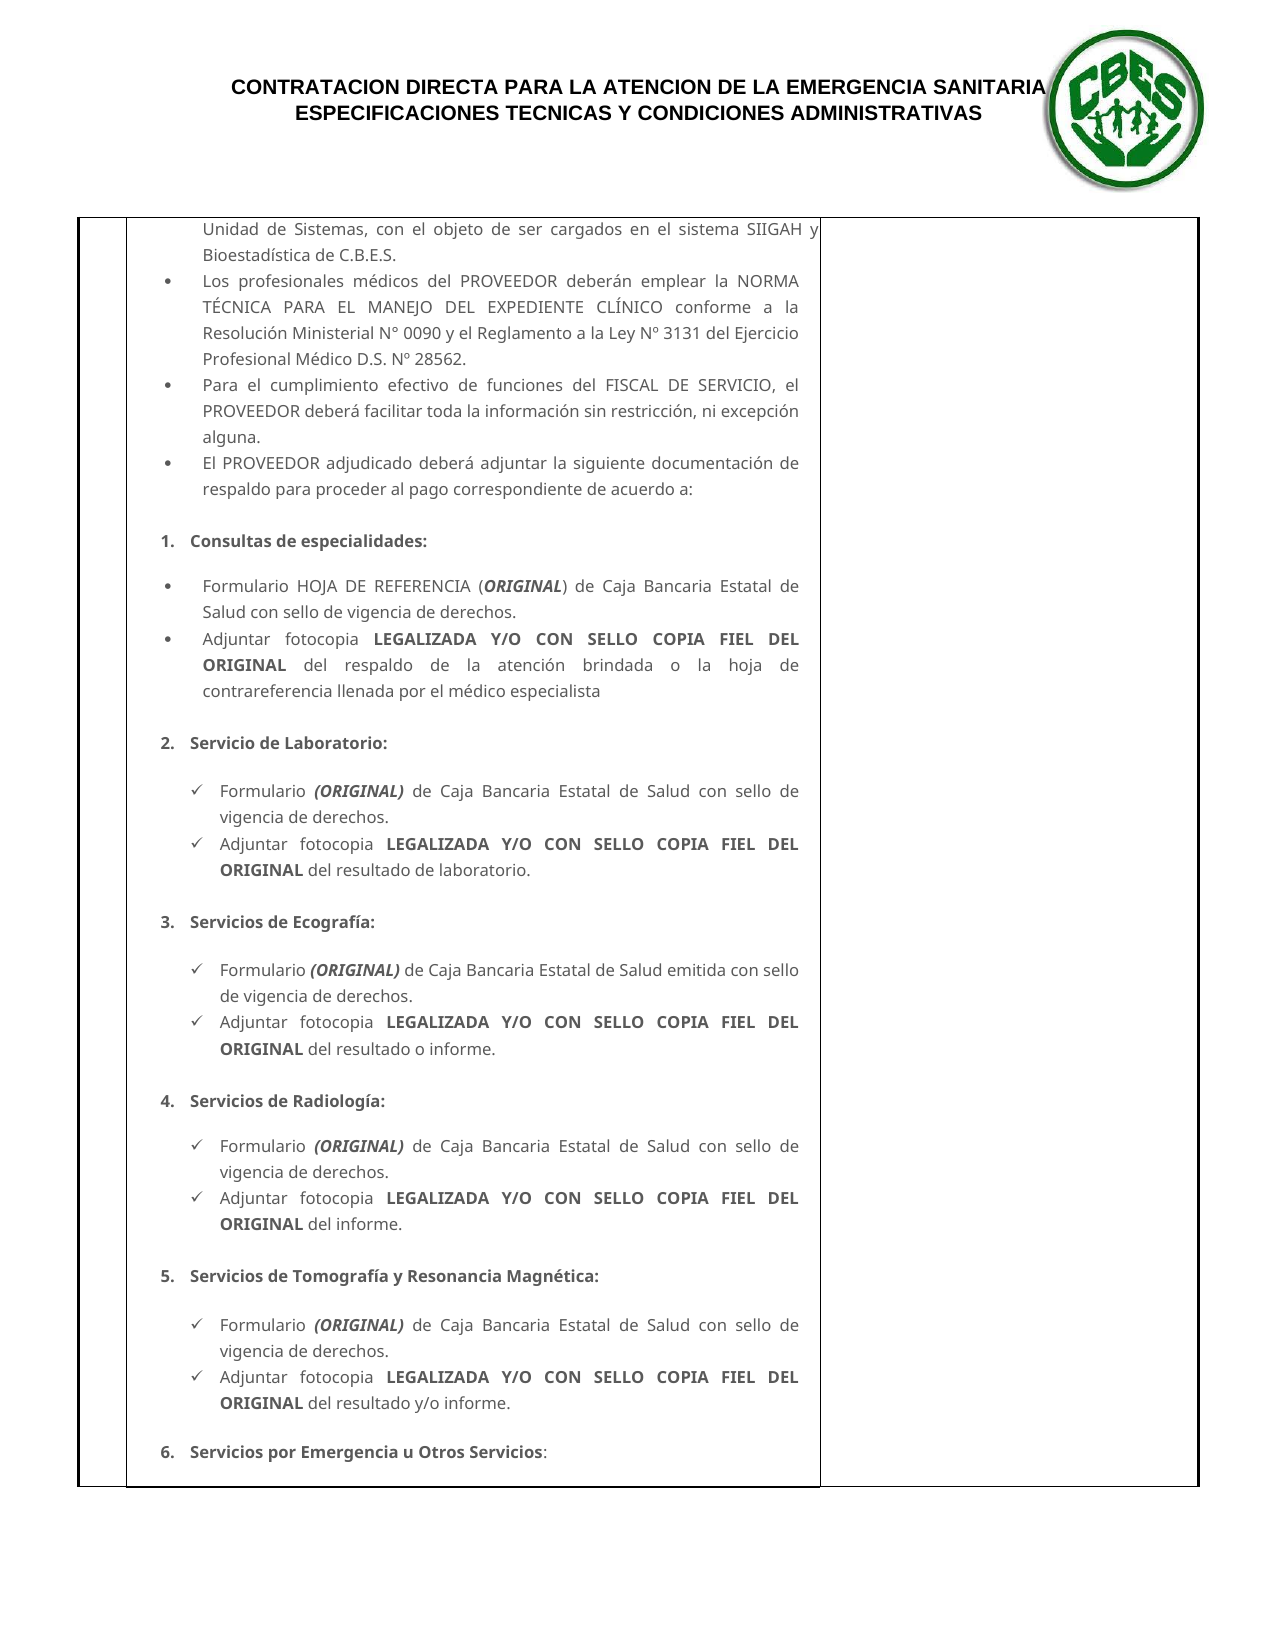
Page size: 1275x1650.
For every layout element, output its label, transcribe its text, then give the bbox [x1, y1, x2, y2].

table_cell [821, 218, 1197, 1486]
table_cell [80, 218, 126, 1486]
picture [1041, 25, 1209, 193]
